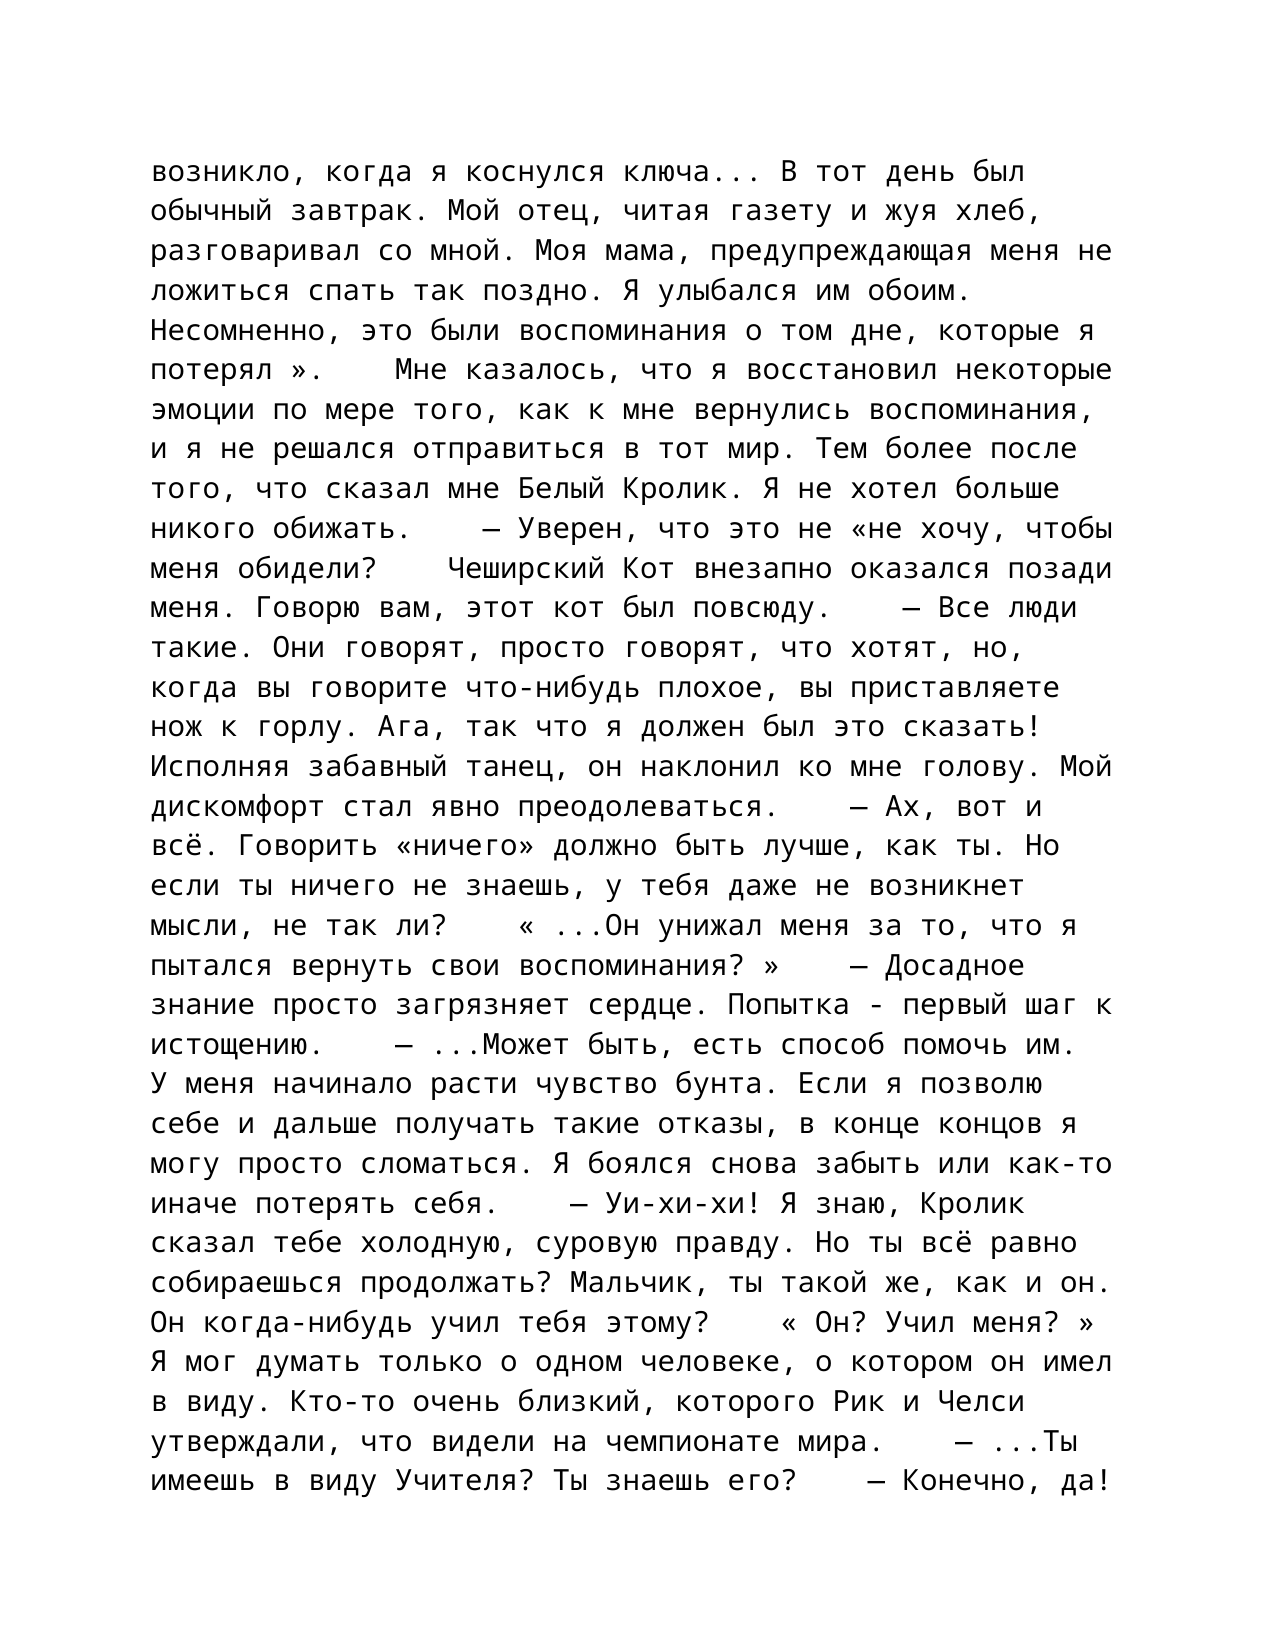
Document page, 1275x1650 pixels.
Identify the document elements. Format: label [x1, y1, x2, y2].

text [150, 150, 1125, 1499]
